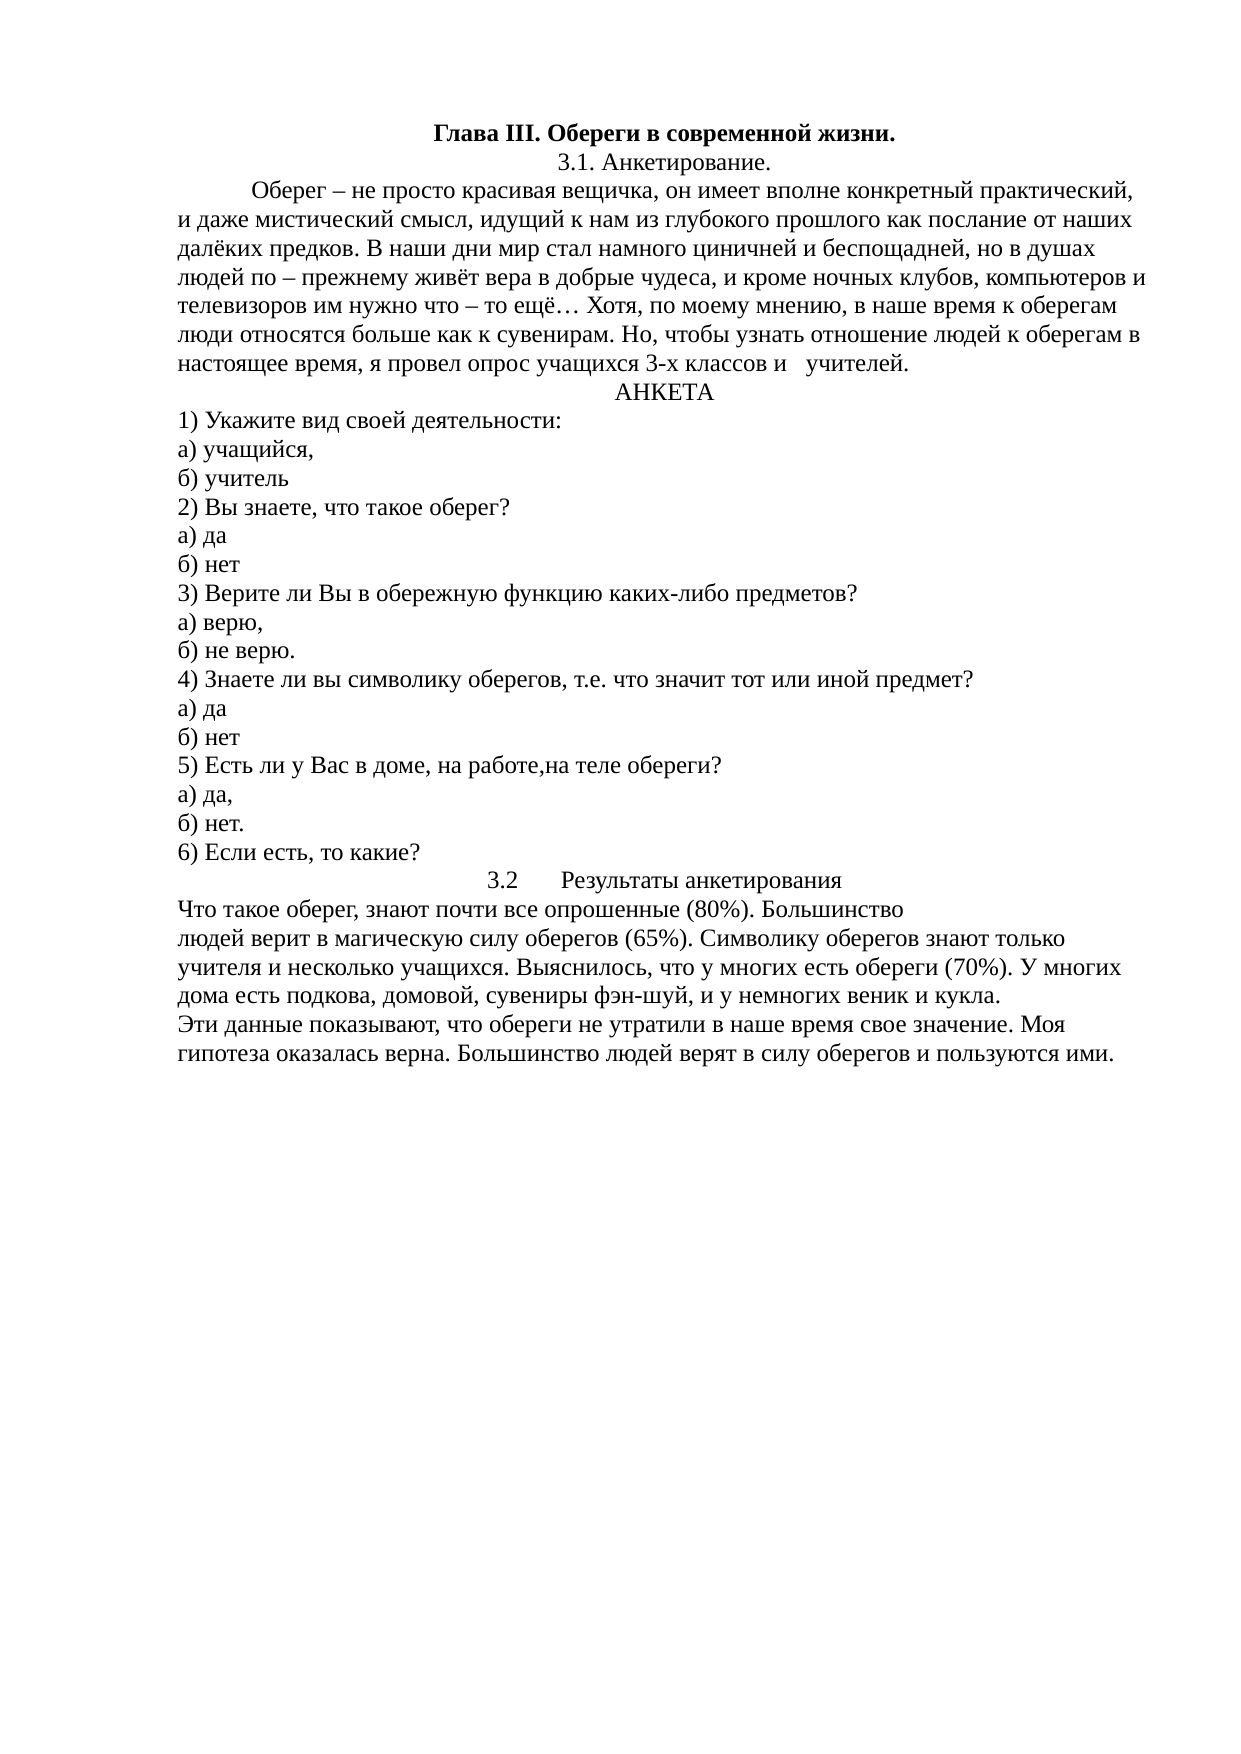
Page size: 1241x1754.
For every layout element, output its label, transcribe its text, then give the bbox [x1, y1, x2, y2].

text Эти данные показывают, что обереги не утратили в наше время свое значение. Моя гипотеза оказалась верна. Большинство людей верят в силу оберегов и пользуются ими. [177, 1009, 1152, 1067]
text б) учитель [177, 463, 1152, 492]
text Оберег – не просто красивая вещичка, он имеет вполне конкретный практический, и даже мистический смысл, идущий к нам из глубокого прошлого как послание от наших далёких предков. В наши дни мир стал намного циничней и беспощадней, но в душах людей по – прежнему живёт вера в добрые чудеса, и кроме ночных клубов, компьютеров и телевизоров им нужно что – то ещё… Хотя, по моему мнению, в наше время к оберегам люди относятся больше как к сувенирам. Но, чтобы узнать отношение людей к оберегам в настоящее время, я провел опрос учащихся 3-х классов и учителей. [177, 176, 1152, 377]
text а) да, [177, 779, 1152, 808]
text 5) Есть ли у Вас в доме, на работе,на теле обереги? [177, 751, 1152, 779]
text АНКЕТА [177, 377, 1152, 406]
text 3.1. Анкетирование. [177, 147, 1152, 176]
text б) нет. [177, 808, 1152, 837]
text а) да [177, 521, 1152, 549]
text Что такое оберег, знают почти все опрошенные (80%). Большинство [177, 894, 1152, 923]
text 2) Вы знаете, что такое оберег? [177, 492, 1152, 521]
text б) нет [177, 549, 1152, 578]
text а) учащийся, [177, 434, 1152, 463]
text 3) Верите ли Вы в обережную функцию каких-либо предметов? [177, 578, 1152, 607]
text б) нет [177, 722, 1152, 751]
text людей верит в магическую силу оберегов (65%). Символику оберегов знают только учителя и несколько учащихся. Выяснилось, что у многих есть обереги (70%). У многих дома есть подкова, домовой, сувениры фэн-шуй, и у немногих веник и кукла. [177, 923, 1152, 1009]
text 1) Укажите вид своей деятельности: [177, 406, 1152, 434]
text 4) Знаете ли вы символику оберегов, т.е. что значит тот или иной предмет? [177, 664, 1152, 693]
text а) верю, [177, 607, 1152, 636]
list Результаты анкетирования [177, 866, 1152, 894]
text Глава III. Обереги в современной жизни. [177, 118, 1152, 147]
text б) не верю. [177, 636, 1152, 664]
text а) да [177, 693, 1152, 722]
text 6) Если есть, то какие? [177, 837, 1152, 866]
